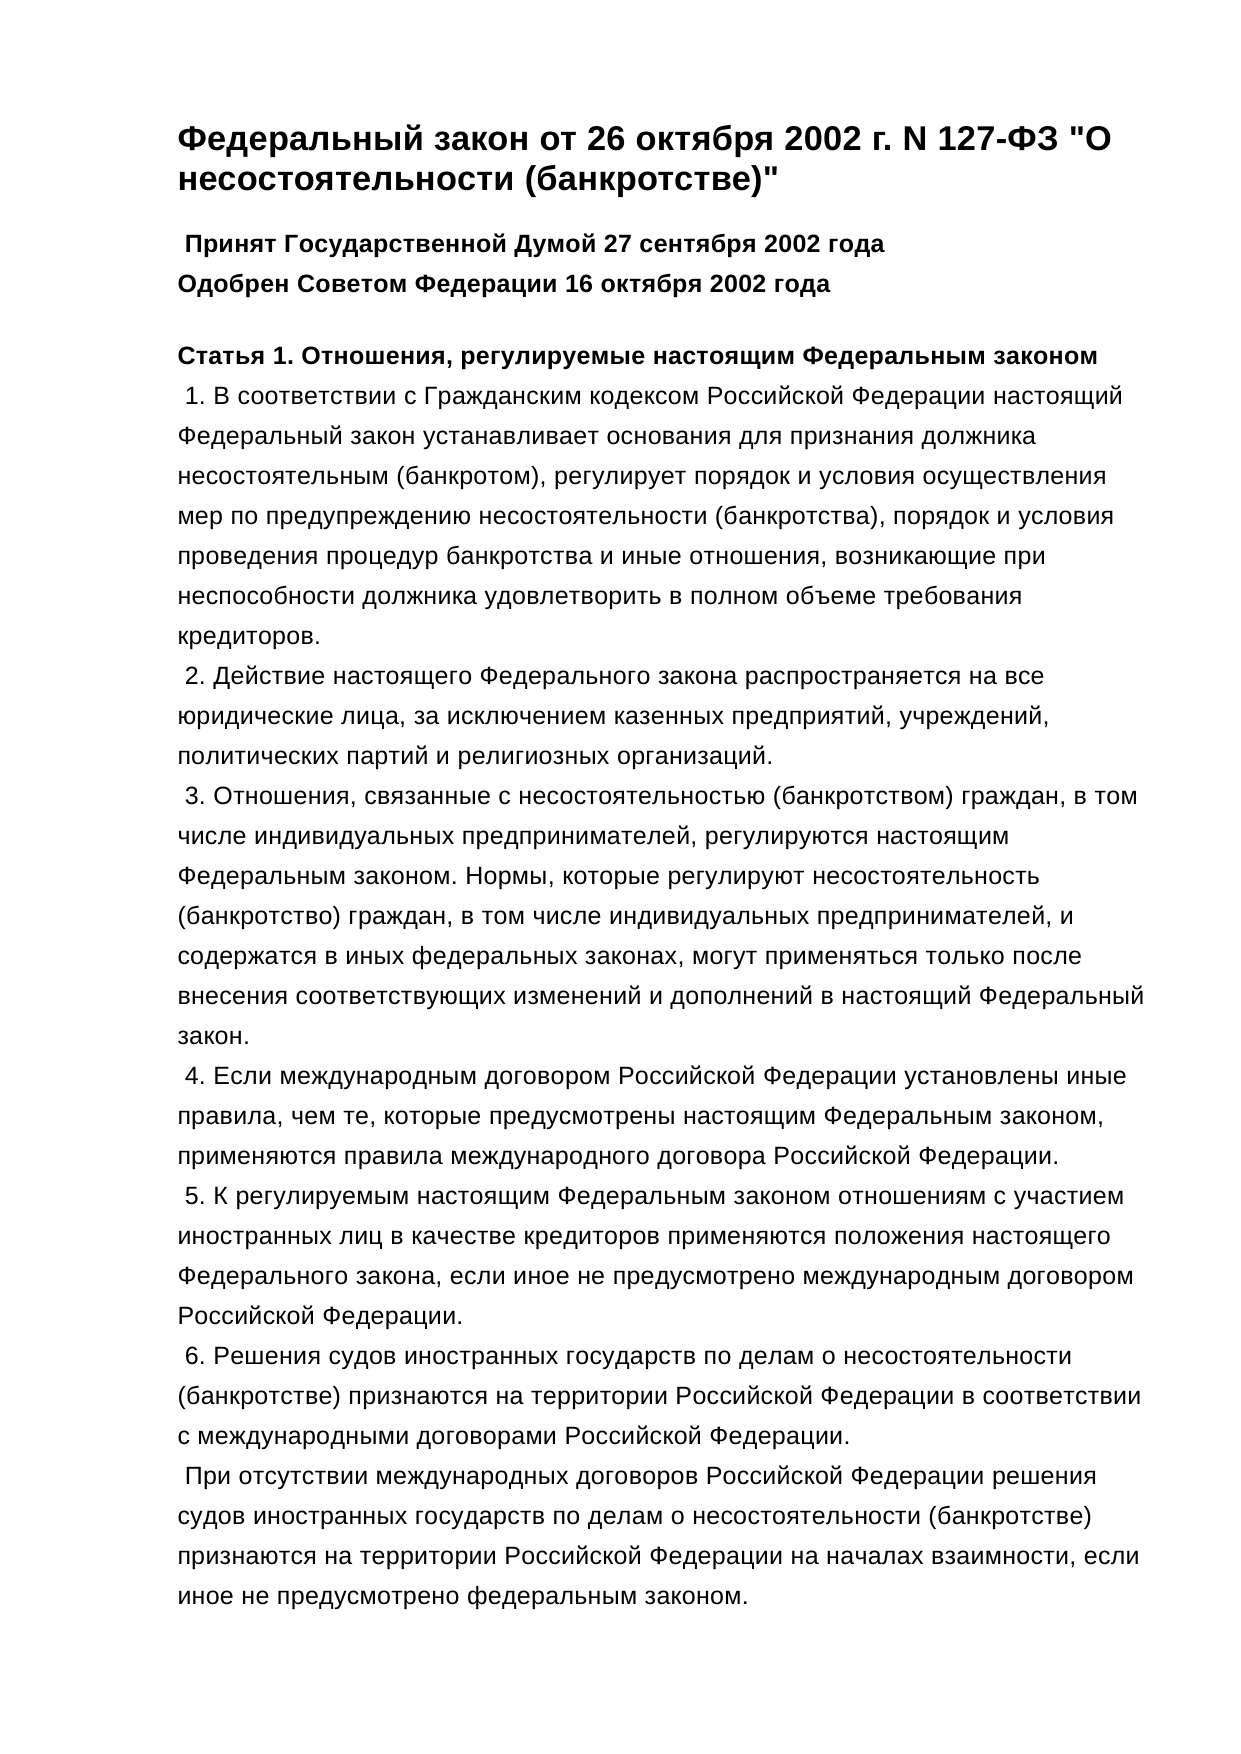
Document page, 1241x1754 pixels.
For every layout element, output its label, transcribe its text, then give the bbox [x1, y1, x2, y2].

text Принят Государственной Думой 27 сентября 2002 года Одобрен Советом Федерации 16 октября 2002 года [177, 218, 1152, 298]
text Статья 1. Отношения, регулируемые настоящим Федеральным законом 1. В соответствии с Гражданским кодексом Российской Федерации настоящий Федеральный закон устанавливает основания для признания должника несостоятельным (банкротом), регулирует порядок и условия осуществления мер по предупреждению несостоятельности (банкротства), порядок и условия проведения процедур банкротства и иные отношения, возникающие при неспособности должника удовлетворить в полном объеме требования кредиторов. 2. Действие настоящего Федерального закона распространяется на все юридические лица, за исключением казенных предприятий, учреждений, политических партий и религиозных организаций. 3. Отношения, связанные с несостоятельностью (банкротством) граждан, в том числе индивидуальных предпринимателей, регулируются настоящим Федеральным законом. Нормы, которые регулируют несостоятельность (банкротство) граждан, в том числе индивидуальных предпринимателей, и содержатся в иных федеральных законах, могут применяться только после внесения соответствующих изменений и дополнений в настоящий Федеральный закон. 4. Если международным договором Российской Федерации установлены иные правила, чем те, которые предусмотрены настоящим Федеральным законом, применяются правила международного договора Российской Федерации. 5. К регулируемым настоящим Федеральным законом отношениям с участием иностранных лиц в качестве кредиторов применяются положения настоящего Федерального закона, если иное не предусмотрено международным договором Российской Федерации. 6. Решения судов иностранных государств по делам о несостоятельности (банкротстве) признаются на территории Российской Федерации в соответствии с международными договорами Российской Федерации. При отсутствии международных договоров Российской Федерации решения судов иностранных государств по делам о несостоятельности (банкротстве) признаются на территории Российской Федерации на началах взаимности, если иное не предусмотрено федеральным законом. [177, 329, 1152, 1609]
text Федеральный закон от 26 октября 2002 г. N 127-ФЗ "О несостоятельности (банкротстве)" [177, 118, 1152, 197]
